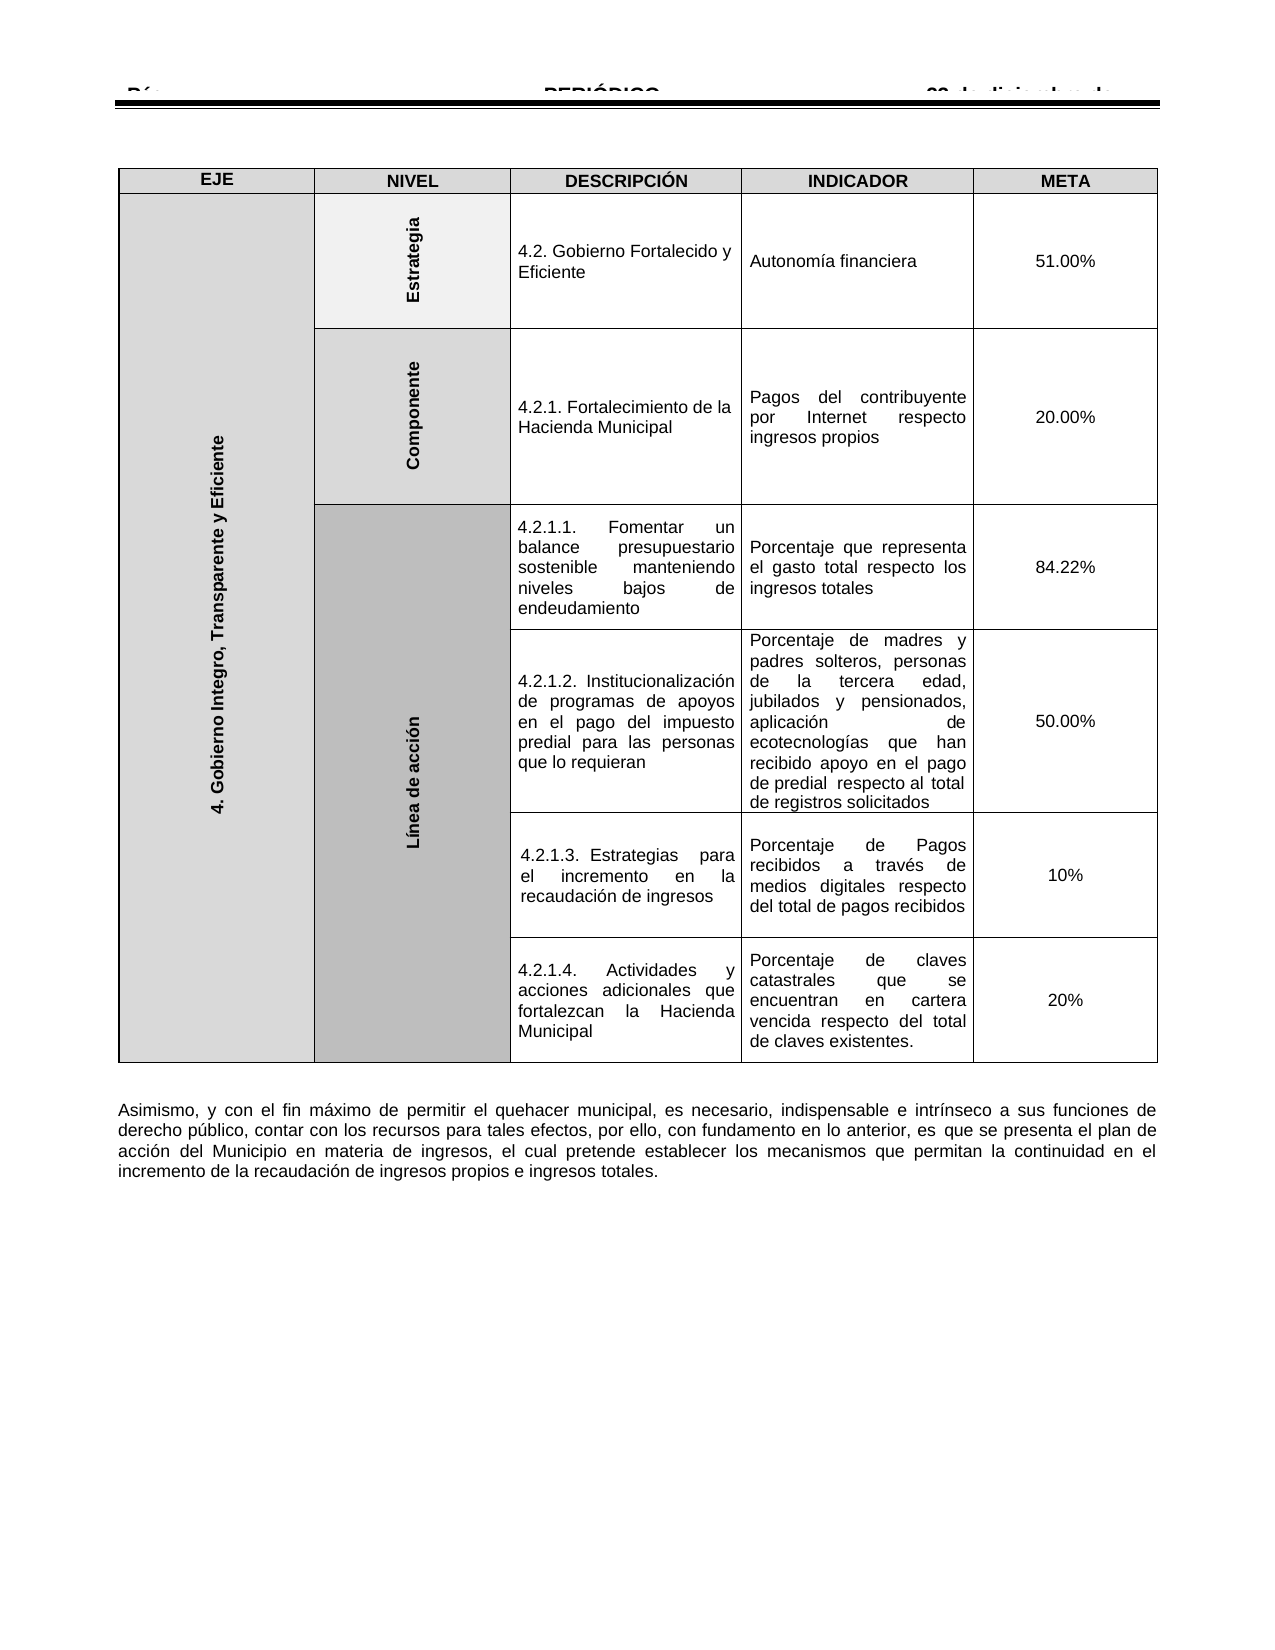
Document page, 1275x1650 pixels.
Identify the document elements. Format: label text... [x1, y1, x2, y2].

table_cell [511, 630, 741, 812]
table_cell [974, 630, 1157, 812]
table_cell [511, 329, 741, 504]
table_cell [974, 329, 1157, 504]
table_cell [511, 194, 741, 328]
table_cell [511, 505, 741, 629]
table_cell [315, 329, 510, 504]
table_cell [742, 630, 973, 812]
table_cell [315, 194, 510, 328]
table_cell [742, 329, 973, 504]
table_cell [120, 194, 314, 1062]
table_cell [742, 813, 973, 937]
text Asimismo, y con el fin máximo de permitir el quehacer municipal, es necesario, indispensable e intrínseco a sus funciones de derecho público, contar con los recursos para tales efectos, por ello, con fundamento en lo anterior, es que se presenta el plan de acción del Municipio en materia de ingresos, el cual pretende establecer los mecanismos que permitan la continuidad en el incremento de la recaudación de ingresos propios e ingresos totales. [118, 1100, 1157, 1181]
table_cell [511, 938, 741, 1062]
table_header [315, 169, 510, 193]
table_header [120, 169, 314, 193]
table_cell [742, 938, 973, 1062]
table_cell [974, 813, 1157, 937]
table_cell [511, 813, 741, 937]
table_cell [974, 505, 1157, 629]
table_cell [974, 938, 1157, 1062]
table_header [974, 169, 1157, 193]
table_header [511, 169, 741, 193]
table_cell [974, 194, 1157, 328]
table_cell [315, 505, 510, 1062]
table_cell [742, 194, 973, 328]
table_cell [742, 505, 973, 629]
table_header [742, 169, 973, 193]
